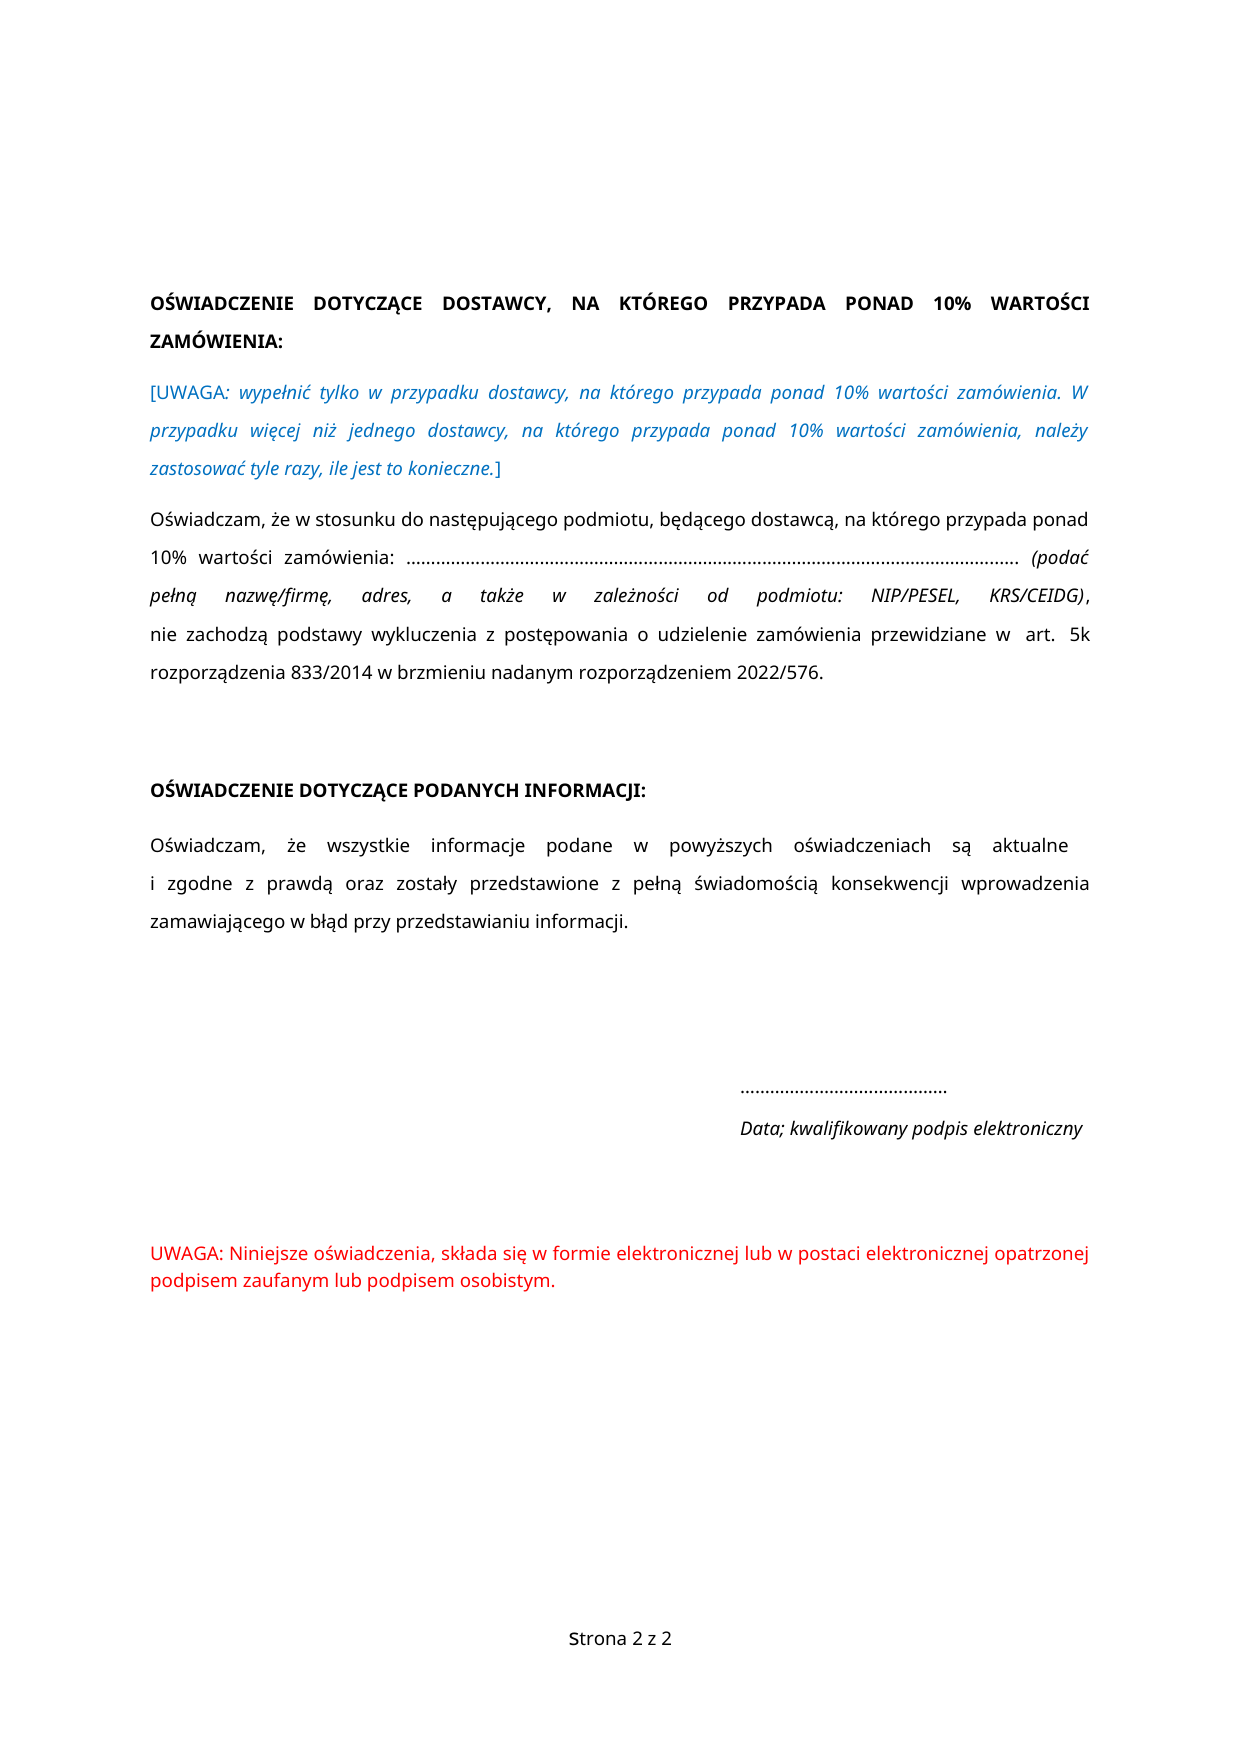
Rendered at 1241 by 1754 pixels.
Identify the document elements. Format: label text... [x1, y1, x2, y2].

text …………………………………… [740, 1073, 1090, 1099]
text UWAGA: Niniejsze oświadczenia, składa się w formie elektronicznej lub w postaci elektronicznej opatrzonej podpisem zaufanym lub podpisem osobistym. [150, 1240, 1090, 1293]
text OŚWIADCZENIE DOTYCZĄCE DOSTAWCY, NA KTÓREGO PRZYPADA PONAD 10% WARTOŚCI ZAMÓWIENIA: [150, 290, 1090, 354]
text Oświadczam, że wszystkie informacje podane w powyższych oświadczeniach są aktualne i zgodne z prawdą oraz zostały przedstawione z pełną świadomością konsekwencji wprowadzenia zamawiającego w błąd przy przedstawianiu informacji. [150, 832, 1090, 934]
text Data; kwalifikowany podpis elektroniczny [740, 1116, 1090, 1141]
text [UWAGA: wypełnić tylko w przypadku dostawcy, na którego przypada ponad 10% wartości zamówienia. W przypadku więcej niż jednego dostawcy, na którego przypada ponad 10% wartości zamówienia, należy zastosować tyle razy, ile jest to konieczne.] [150, 379, 1090, 481]
text OŚWIADCZENIE DOTYCZĄCE PODANYCH INFORMACJI: [150, 777, 1090, 803]
text Oświadczam, że w stosunku do następującego podmiotu, będącego dostawcą, na którego przypada ponad 10% wartości zamówienia: ……………………………………………………………………………………………….………..…. (podać pełną nazwę/firmę, adres, a także w zależności od podmiotu: NIP/PESEL, KRS/CEIDG), nie zachodzą podstawy wykluczenia z postępowania o udzielenie zamówienia przewidziane w art. 5k rozporządzenia 833/2014 w brzmieniu nadanym rozporządzeniem 2022/576. [150, 506, 1090, 685]
